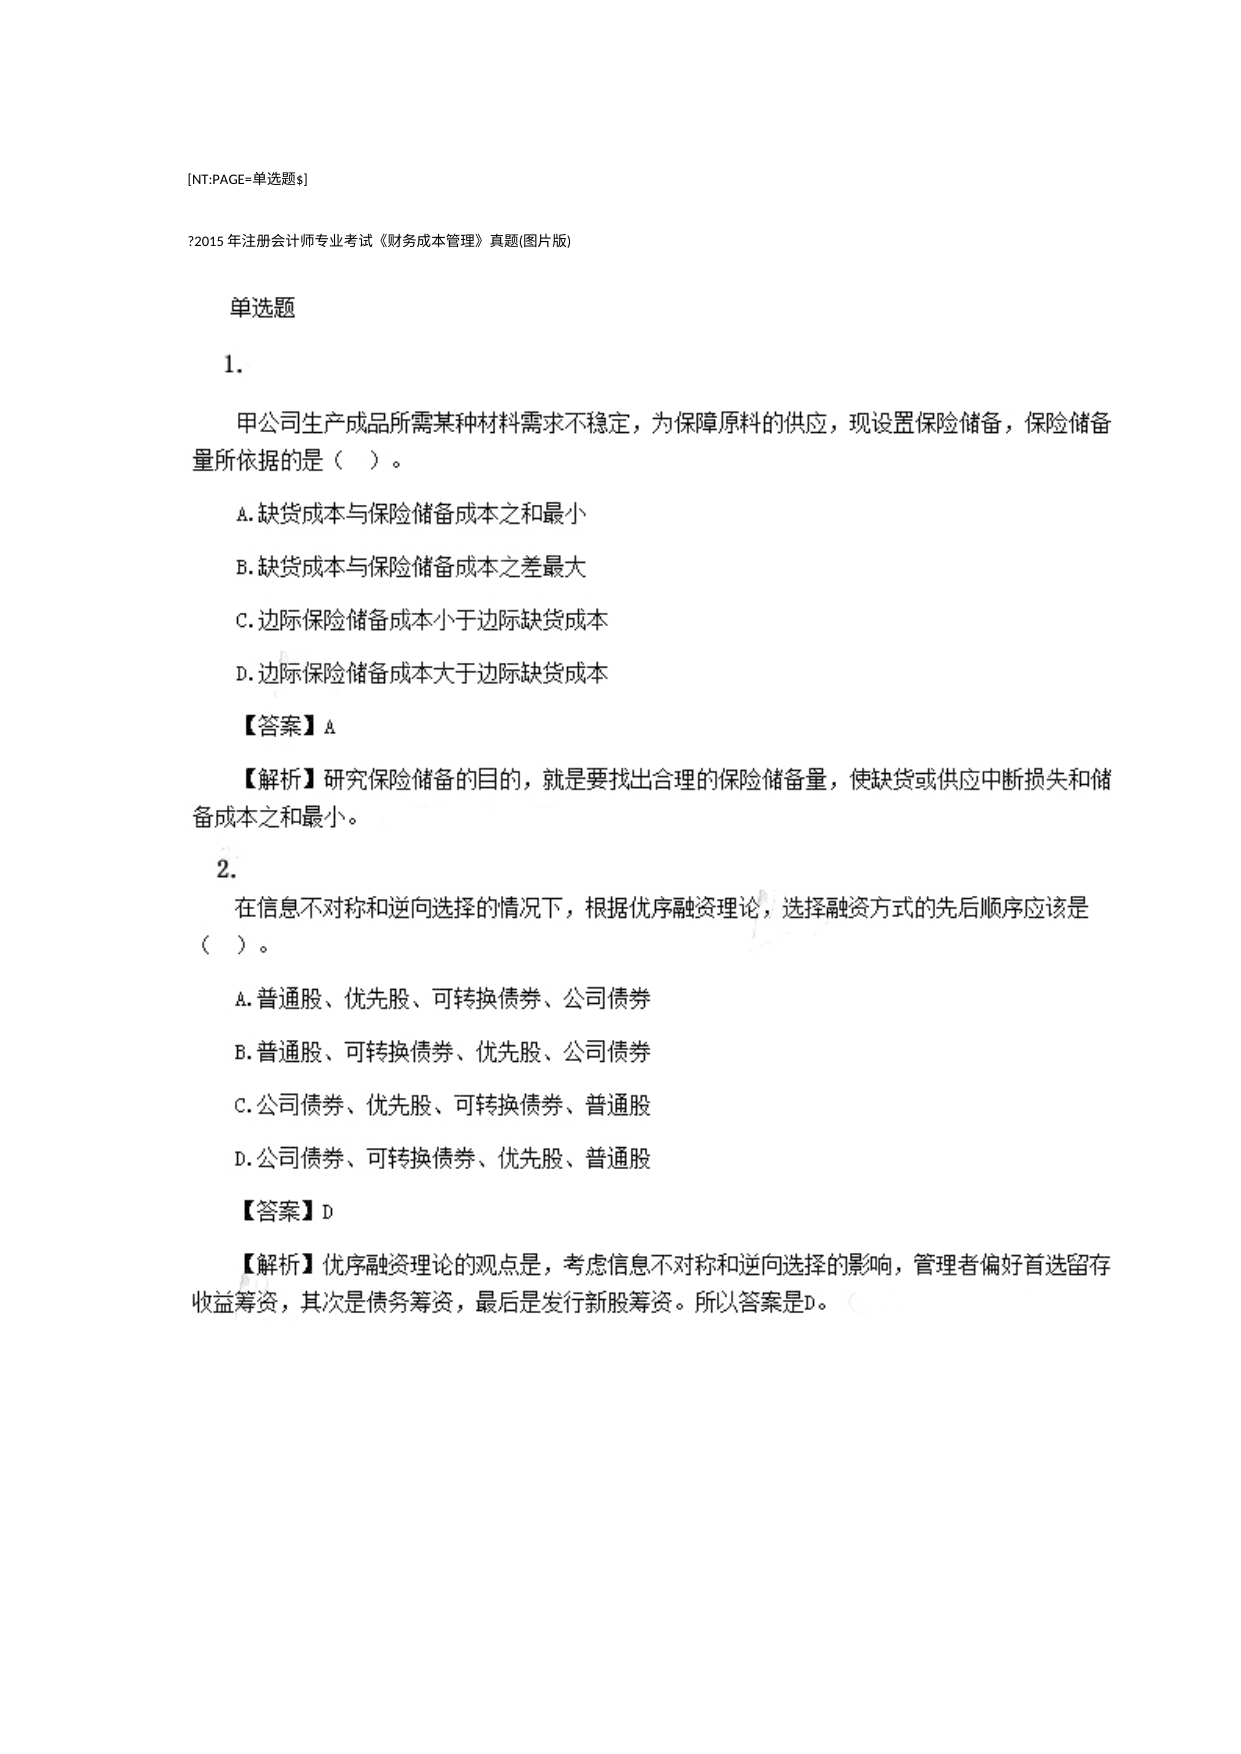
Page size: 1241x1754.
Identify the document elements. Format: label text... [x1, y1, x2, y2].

text [NT:PAGE=单选题$] [187, 162, 1053, 194]
text ?2015年注册会计师专业考试《财务成本管理》真题(图片版) [187, 224, 1053, 256]
picture [187, 837, 1114, 1335]
picture [187, 285, 1130, 834]
